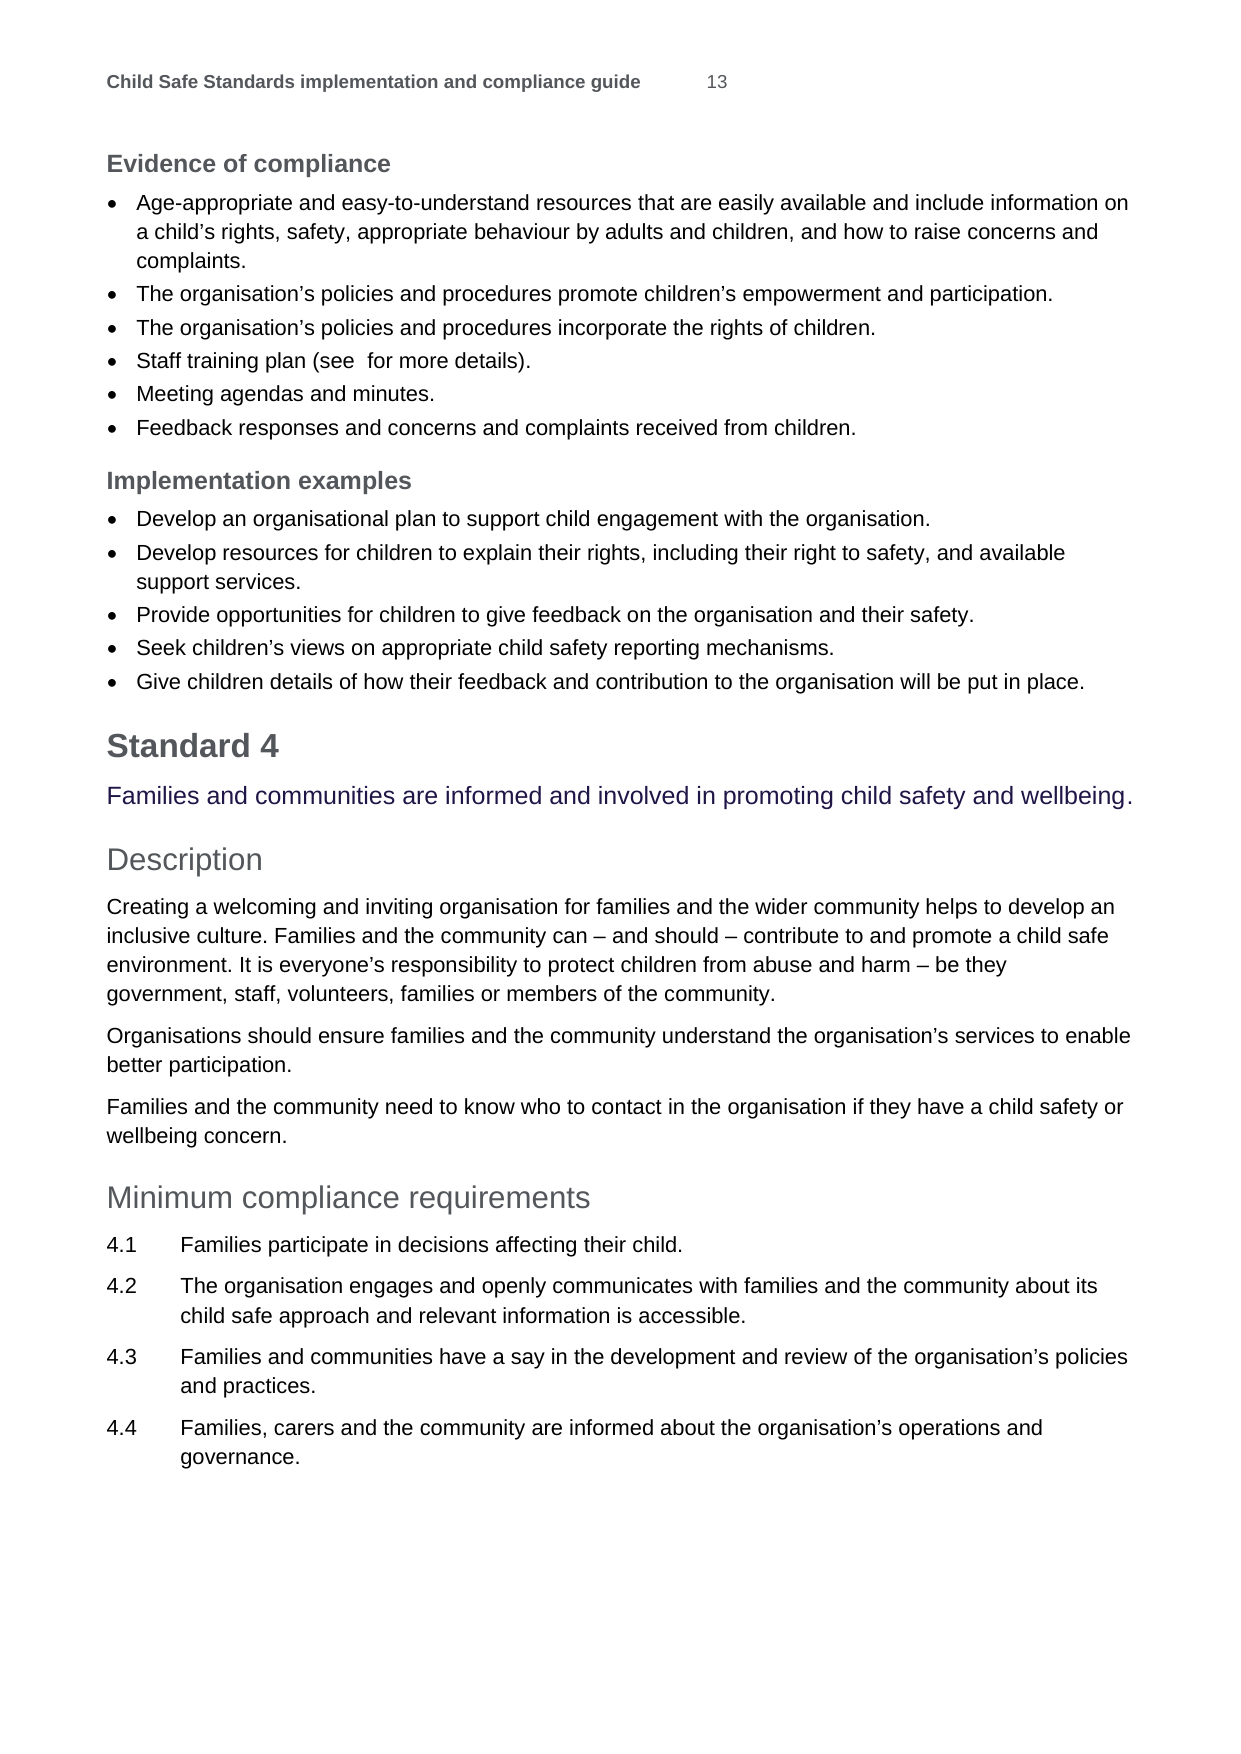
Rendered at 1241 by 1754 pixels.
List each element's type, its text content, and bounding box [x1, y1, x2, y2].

text Develop resources for children to explain their rights, including their right to safety, and available support services. [106, 536, 1134, 594]
text Staff training plan (see Standard 8 for more details). [106, 344, 1134, 374]
subtitle Evidence of compliance [106, 149, 1134, 178]
text The organisation’s policies and procedures incorporate the rights of children. [106, 311, 1134, 340]
text Give children details of how their feedback and contribution to the organisation will be put in place. [106, 665, 1134, 694]
subtitle Minimum compliance requirements [106, 1179, 1134, 1215]
text 4.1 Families participate in decisions affecting their child. [106, 1228, 1134, 1257]
subtitle Description [106, 841, 1134, 877]
text Creating a welcoming and inviting organisation for families and the wider community helps to develop an inclusive culture. Families and the community can – and should – contribute to and promote a child safe environment. It is everyone’s responsibility to protect children from abuse and harm – be they government, staff, volunteers, families or members of the community. [106, 890, 1134, 1006]
text 4.3 Families and communities have a say in the development and review of the organisation’s policies and practices. [106, 1340, 1134, 1398]
subtitle Implementation examples [106, 465, 1134, 494]
text 4.2 The organisation engages and openly communicates with families and the community about its child safe approach and relevant information is accessible. [106, 1269, 1134, 1328]
text Meeting agendas and minutes. [106, 378, 1134, 407]
text Age-appropriate and easy-to-understand resources that are easily available and include information on a child’s rights, safety, appropriate behaviour by adults and children, and how to raise concerns and complaints. [106, 186, 1134, 274]
text Families and communities are informed and involved in promoting child safety and wellbeing. [106, 777, 1134, 810]
text Provide opportunities for children to give feedback on the organisation and their safety. [106, 599, 1134, 628]
text Feedback responses and concerns and complaints received from children. [106, 411, 1134, 440]
text 4.4 Families, carers and the community are informed about the organisation’s operations and governance. [106, 1411, 1134, 1469]
text Develop an organisational plan to support child engagement with the organisation. [106, 503, 1134, 532]
subtitle Standard 4 [106, 726, 1134, 764]
text Families and the community need to know who to contact in the organisation if they have a child safety or wellbeing concern. [106, 1090, 1134, 1148]
text Seek children’s views on appropriate child safety reporting mechanisms. [106, 632, 1134, 661]
text Organisations should ensure families and the community understand the organisation’s services to enable better participation. [106, 1019, 1134, 1077]
text The organisation’s policies and procedures promote children’s empowerment and participation. [106, 278, 1134, 307]
